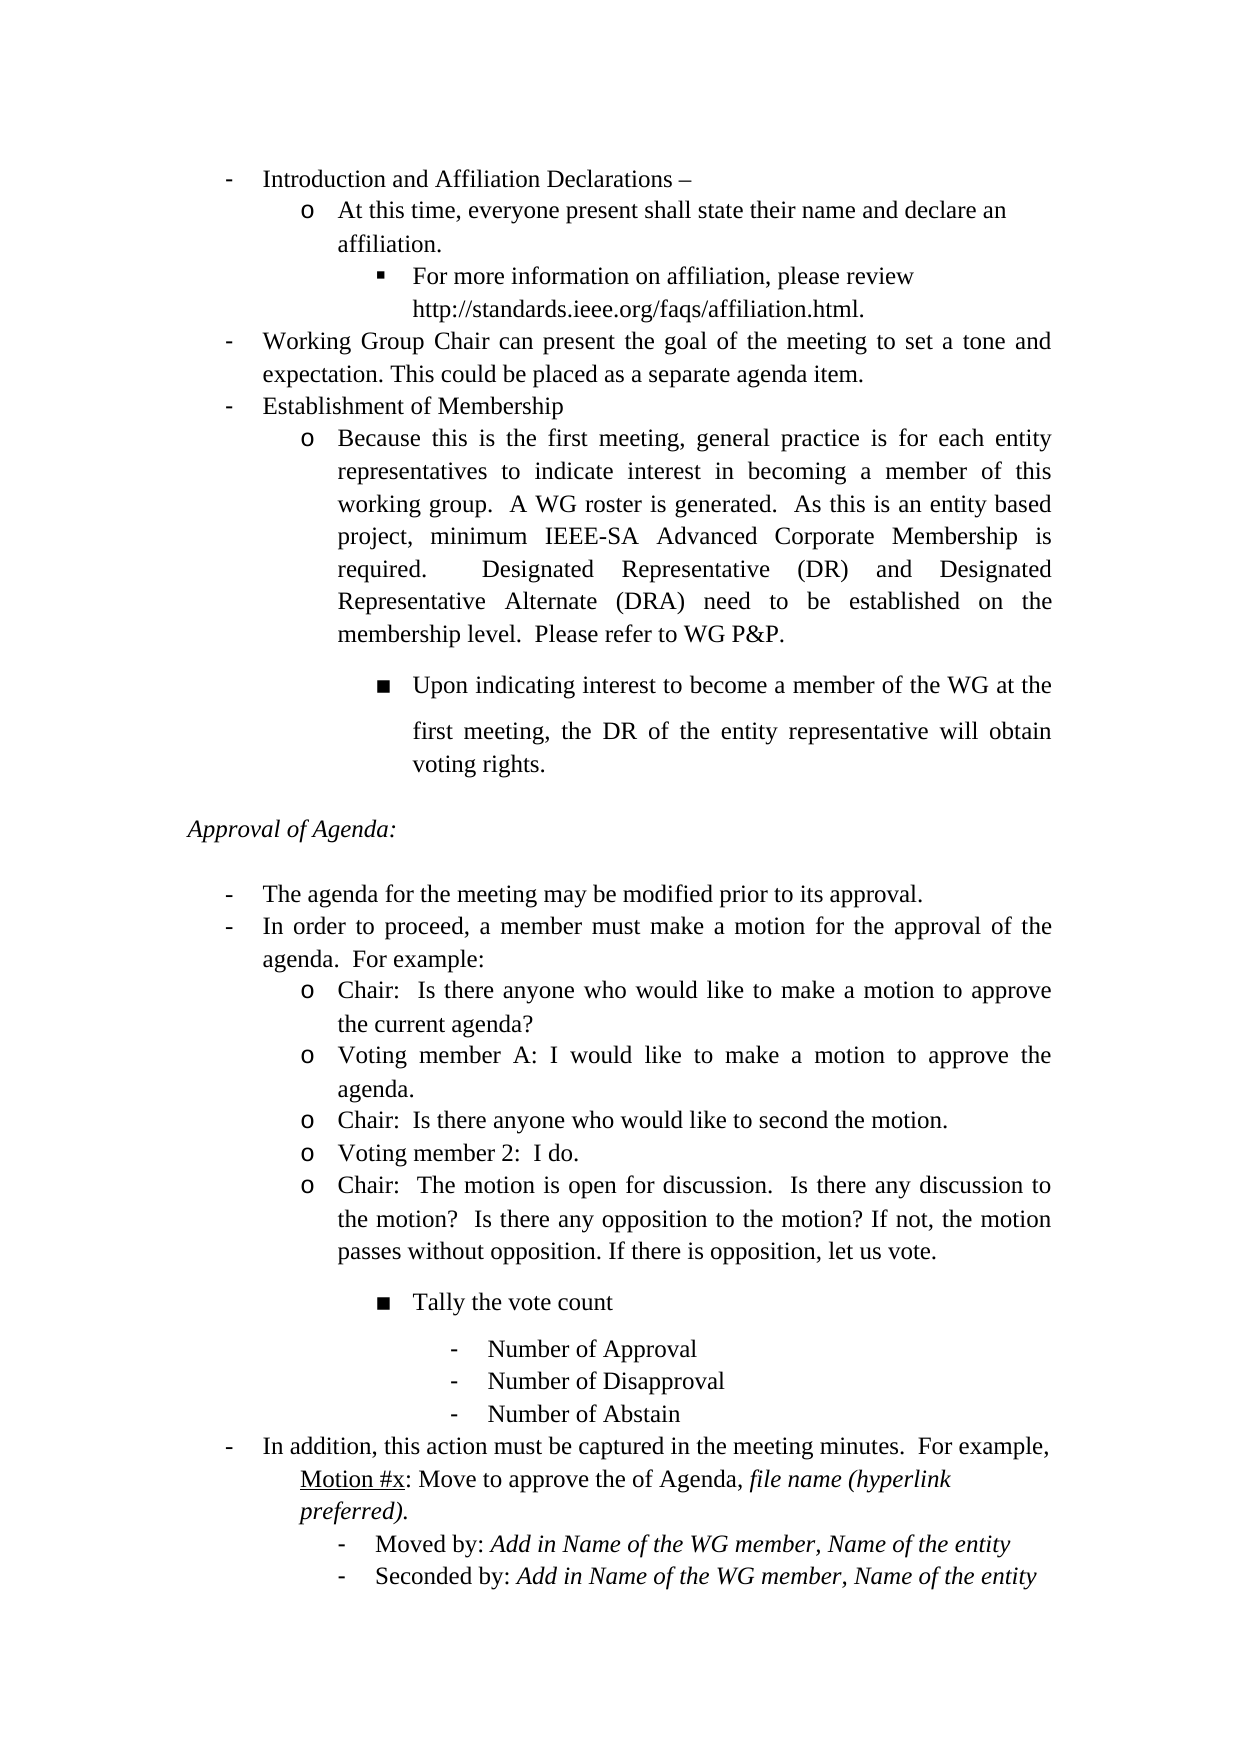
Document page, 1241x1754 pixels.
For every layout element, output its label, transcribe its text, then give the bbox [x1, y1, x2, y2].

list Seconded by: Add in Name of the WG member, Name of the entity [337, 1559, 1053, 1592]
list Tally the vote count [375, 1267, 1053, 1332]
list In addition, this action must be captured in the meeting minutes. For example, [225, 1429, 1053, 1462]
list Working Group Chair can present the goal of the meeting to set a tone and expectation. This could be placed as a separate agenda item. [225, 324, 1053, 389]
list Voting member 2: I do. [300, 1137, 1053, 1169]
list The agenda for the meeting may be modified prior to its approval. [225, 877, 1053, 909]
list Establishment of Membership [225, 389, 1053, 422]
list Moved by: Add in Name of the WG member, Name of the entity [337, 1527, 1053, 1559]
list Chair: Is there anyone who would like to make a motion to approve the current agenda? [300, 974, 1053, 1039]
list Chair: The motion is open for discussion. Is there any discussion to the motion? Is there any opposition to the motion? If not, the motion passes without opposition. If there is opposition, let us vote. [300, 1169, 1053, 1267]
list At this time, everyone present shall state their name and declare an affiliation. [300, 194, 1053, 259]
list Introduction and Affiliation Declarations – [225, 162, 1053, 194]
list Number of Approval [450, 1332, 1053, 1364]
list Number of Disapproval [450, 1364, 1053, 1397]
list In order to proceed, a member must make a motion for the approval of the agenda. For example: [225, 909, 1053, 974]
text Approval of Agenda: [187, 812, 1053, 844]
list Because this is the first meeting, general practice is for each entity representatives to indicate interest in becoming a member of this working group. A WG roster is generated. As this is an entity based project, minimum IEEE-SA Advanced Corporate Membership is required. Designated Representative (DR) and Designated Representative Alternate (DRA) need to be established on the membership level. Please refer to WG P&P. [300, 422, 1053, 649]
text Motion #x: Move to approve the of Agenda, file name (hyperlink preferred). [300, 1462, 1053, 1527]
list Voting member A: I would like to make a motion to approve the agenda. [300, 1039, 1053, 1104]
list Number of Abstain [450, 1397, 1053, 1429]
list Chair: Is there anyone who would like to second the motion. [300, 1104, 1053, 1137]
list Upon indicating interest to become a member of the WG at the first meeting, the DR of the entity representative will obtain voting rights. [375, 649, 1053, 779]
list For more information on affiliation, please review http://standards.ieee.org/faqs/affiliation.html. [375, 259, 1053, 324]
